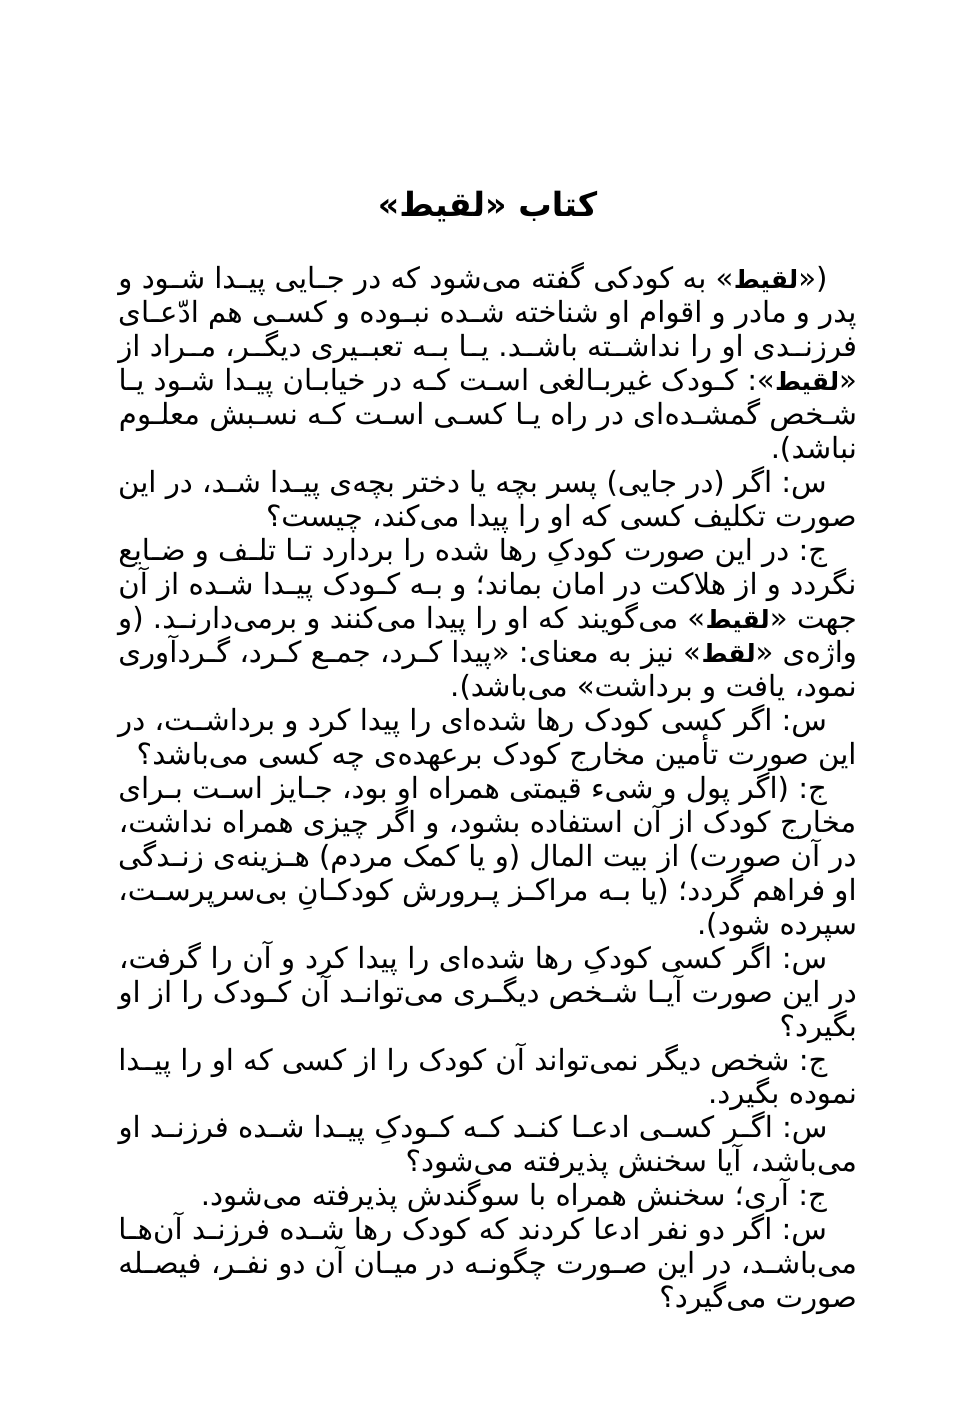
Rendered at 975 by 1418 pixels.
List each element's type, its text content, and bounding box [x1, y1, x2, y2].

text ج: شخص دیگر نمی‌تواند آن کودک را از کسی که او را پیدا نموده بگیرد. [118, 1043, 857, 1111]
text («لقیط» به کودکی گفته می‌شود که در جایی پیدا شود و پدر و مادر و اقوام او شناخته شده نبوده و کسی هم ادّعای فرزندی او را نداشته باشد. یا به تعبیری دیگر، مراد از «لقیط»: کودک غیربالغی است که در خیابان پیدا شود یا شخص گمشده‌ای در راه یا کسی است که نسبش معلوم نباشد). [118, 262, 857, 466]
text ج: (اگر پول و شیء قیمتی همراه او بود، جایز است برای مخارج کودک از آن استفاده بشود، و اگر چیزی همراه نداشت، در آن صورت) از بیت المال (و یا کمک مردم) هزینه‌ی زندگی او فراهم گردد؛ (یا به مراکز پرورش کودکانِ بی‌سرپرست، سپرده شود). [118, 771, 857, 941]
text کتاب «لقیط» [118, 185, 857, 224]
text س: اگر (در جایی) پسر بچه یا دختر بچه‌ی پیدا شد، در این صورت تکلیف کسی که او را پیدا می‌کند، چیست؟ [118, 466, 857, 533]
text ج: آری؛ سخنش همراه با سوگندش پذیرفته می‌شود. [118, 1179, 857, 1213]
text س: اگر کسی ادعا کند که کودکِ پیدا شده فرزند او می‌باشد، آیا سخنش پذیرفته می‌شود؟ [118, 1111, 857, 1179]
text س: اگر کسی کودکِ رها شده‌ای را پیدا کرد و آن را گرفت، در این صورت آیا شخص دیگری می‌تواند آن کودک را از او بگیرد؟ [118, 941, 857, 1043]
text س: اگر کسی کودک رها شده‌ای را پیدا کرد و برداشت، در این صورت تأمین مخارج کودک برعهده‌ی چه کسی می‌باشد؟ [118, 703, 857, 771]
text س: اگر دو نفر ادعا کردند که کودک رها شده فرزند آن‌ها می‌باشد، در این صورت چگونه در میان آن دو نفر، فیصله صورت می‌گیرد؟ [118, 1213, 857, 1314]
text ج: در این صورت کودکِ رها شده را بردارد تا تلف و ضایع نگردد و از هلاکت در امان بماند؛ و به کودک پیدا شده از آن جهت «لقیط» می‌گویند که او را پیدا می‌کنند و برمی‌دارند. (و واژه‌ی «لقط» نیز به معنای: «پیدا کرد، جمع کرد، گردآوری نمود، یافت و برداشت» می‌باشد). [118, 533, 857, 703]
